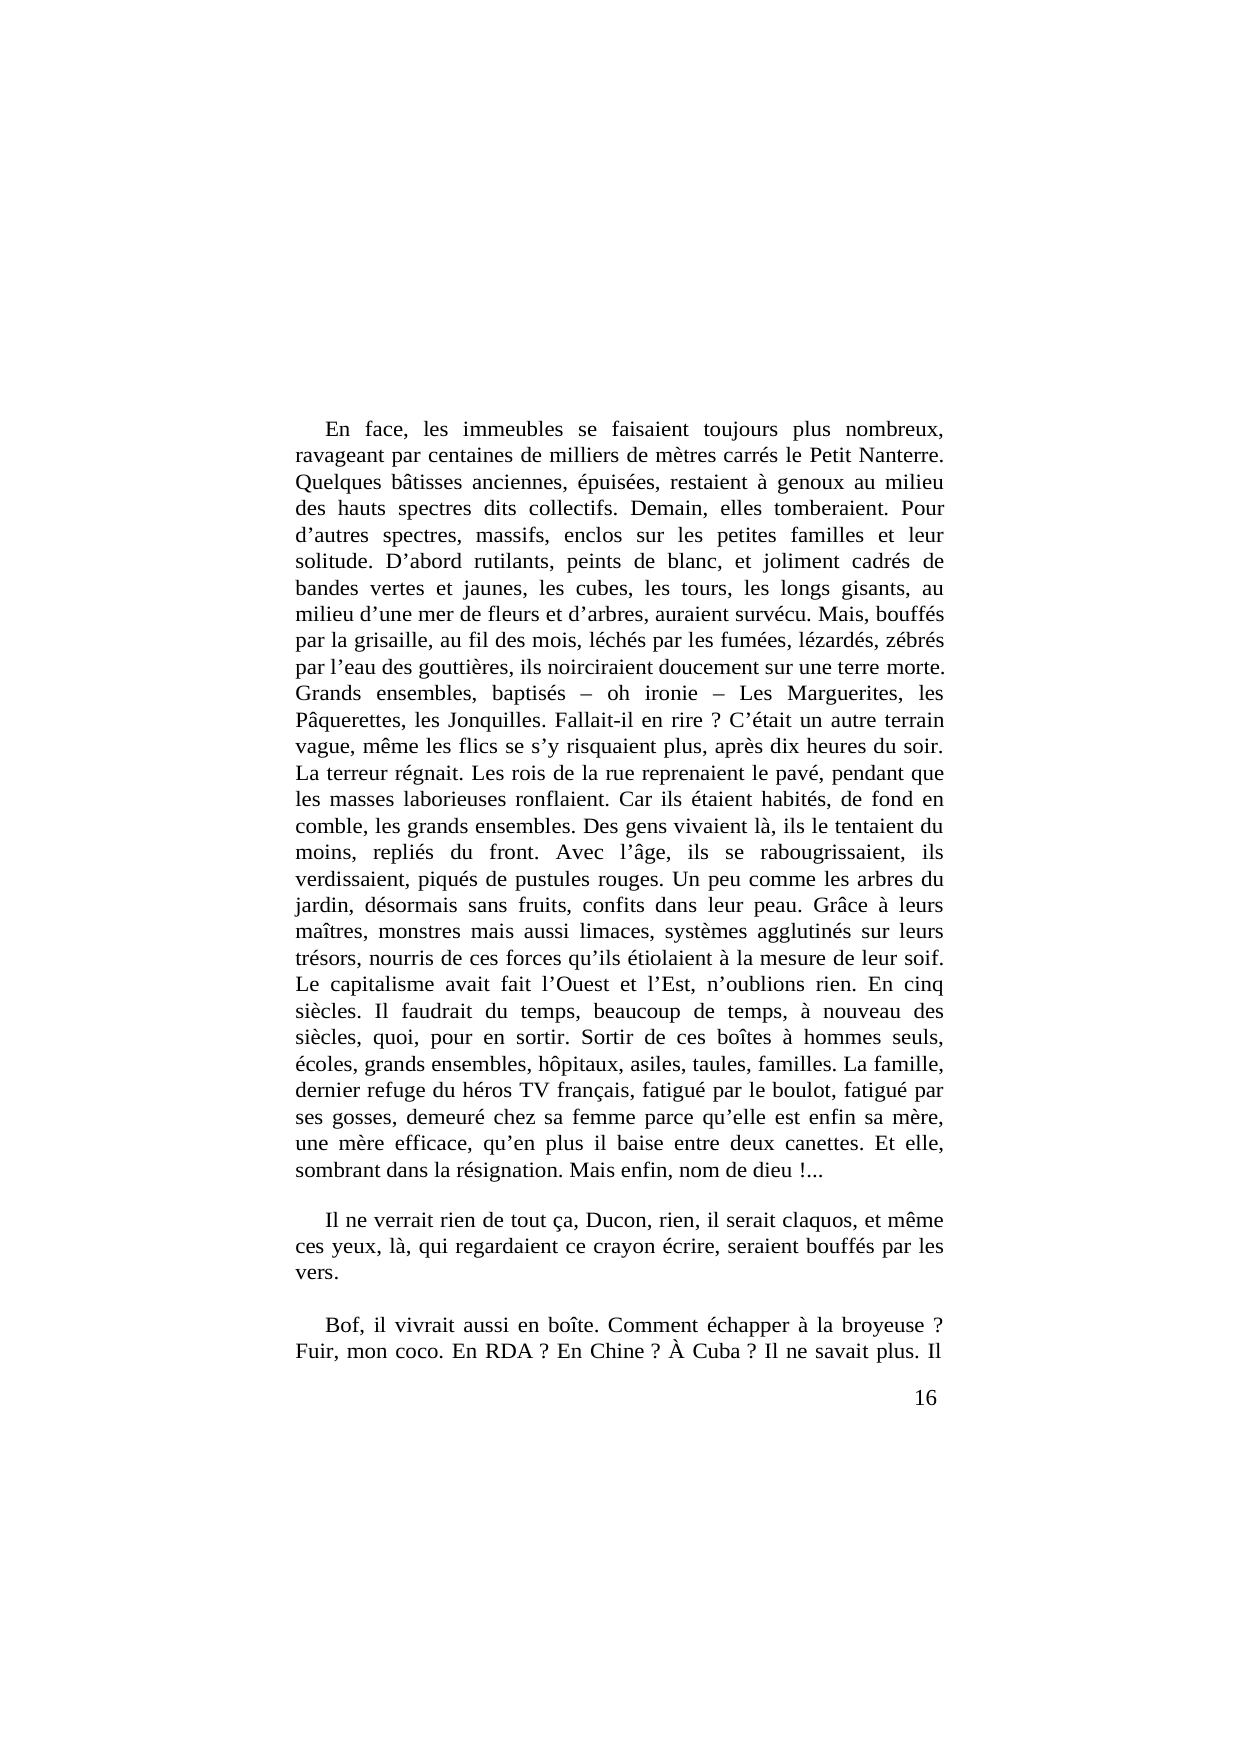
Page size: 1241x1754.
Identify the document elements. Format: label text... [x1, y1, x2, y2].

text En face, les immeubles se faisaient toujours plus nombreux, ravageant par centaines de milliers de mètres carrés le Petit Nanterre. Quelques bâtisses anciennes, épuisées, restaient à genoux au milieu des hauts spectres dits collectifs. Demain, elles tomberaient. Pour d’autres spectres, massifs, enclos sur les petites familles et leur solitude. D’abord rutilants, peints de blanc, et joliment cadrés de bandes vertes et jaunes, les cubes, les tours, les longs gisants, au milieu d’une mer de fleurs et d’arbres, auraient survécu. Mais, bouffés par la grisaille, au fil des mois, léchés par les fumées, lézardés, zébrés par l’eau des gouttières, ils noirciraient doucement sur une terre morte. Grands ensembles, baptisés – oh ironie – Les Marguerites, les Pâquerettes, les Jonquilles. Fallait-il en rire ? C’était un autre terrain vague, même les flics se s’y risquaient plus, après dix heures du soir. La terreur régnait. Les rois de la rue reprenaient le pavé, pendant que les masses laborieuses ronflaient. Car ils étaient habités, de fond en comble, les grands ensembles. Des gens vivaient là, ils le tentaient du moins, repliés du front. Avec l’âge, ils se rabougrissaient, ils verdissaient, piqués de pustules rouges. Un peu comme les arbres du jardin, désormais sans fruits, confits dans leur peau. Grâce à leurs maîtres, monstres mais aussi limaces, systèmes agglutinés sur leurs trésors, nourris de ces forces qu’ils étiolaient à la mesure de leur soif. Le capitalisme avait fait l’Ouest et l’Est, n’oublions rien. En cinq siècles. Il faudrait du temps, beaucoup de temps, à nouveau des siècles, quoi, pour en sortir. Sortir de ces boîtes à hommes seuls, écoles, grands ensembles, hôpitaux, asiles, taules, familles. La famille, dernier refuge du héros TV français, fatigué par le boulot, fatigué par ses gosses, demeuré chez sa femme parce qu’elle est enfin sa mère, une mère efficace, qu’en plus il baise entre deux canettes. Et elle, sombrant dans la résignation. Mais enfin, nom de dieu !... [295, 416, 945, 1182]
text Il ne verrait rien de tout ça, Ducon, rien, il serait claquos, et même ces yeux, là, qui regardaient ce crayon écrire, seraient bouffés par les vers. [295, 1207, 945, 1284]
text Bof, il vivrait aussi en boîte. Comment échapper à la broyeuse ? Fuir, mon coco. En RDA ? En Chine ? À Cuba ? Il ne savait plus. Il [295, 1312, 945, 1363]
